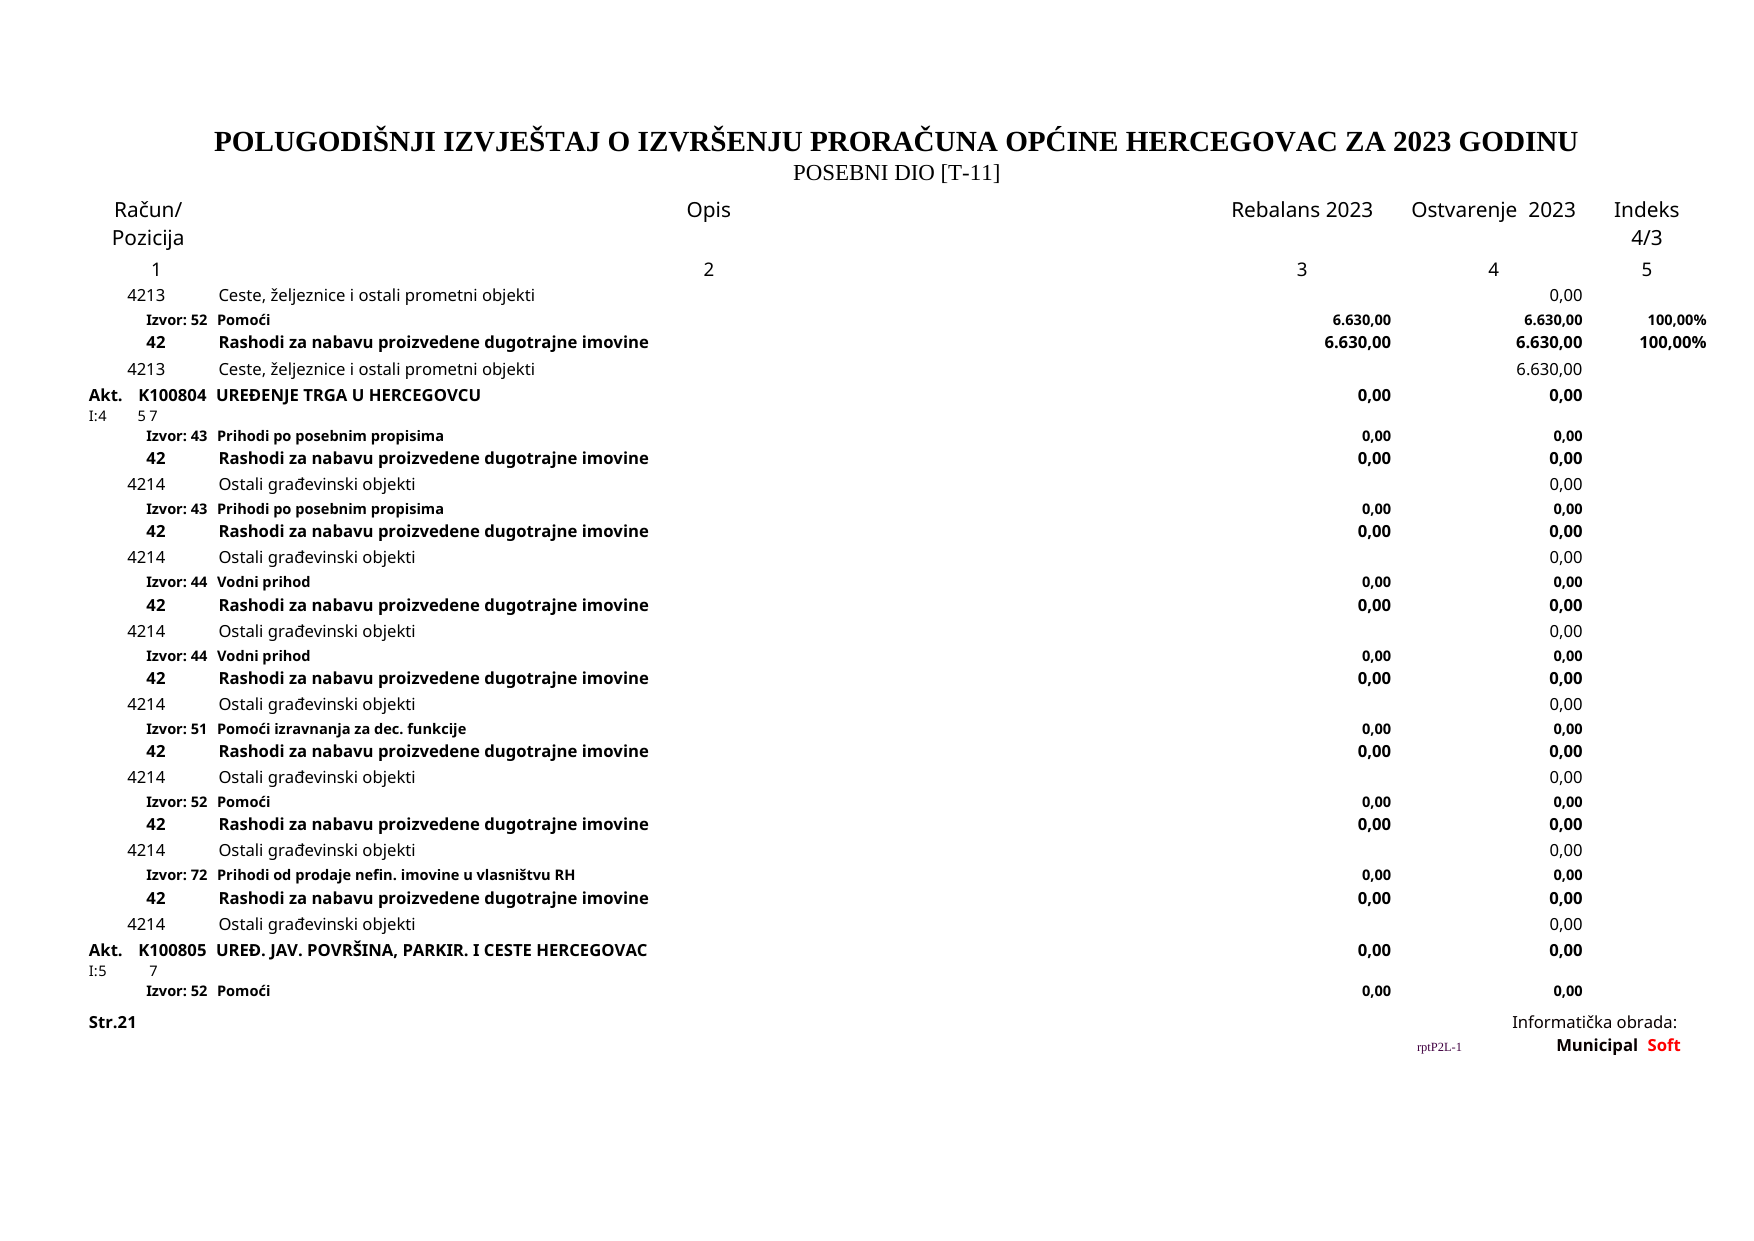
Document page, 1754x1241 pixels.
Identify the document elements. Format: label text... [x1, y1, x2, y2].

text Akt. K100804 UREĐENJE TRGA U HERCEGOVCU 0,00 0,00 [89, 383, 1723, 406]
text rptP2L-1 Municipal Soft [89, 1033, 1723, 1056]
text Akt. K100805 UREĐ. JAV. POVRŠINA, PARKIR. I CESTE HERCEGOVAC 0,00 0,00 [89, 938, 1723, 961]
text Izvor: 43 Prihodi po posebnim propisima 0,00 0,00 [89, 426, 1723, 446]
text 4214 Ostali građevinski objekti 0,00 [89, 473, 1723, 496]
text POSEBNI DIO [T-11] [89, 159, 1723, 186]
text Izvor: 44 Vodni prihod 0,00 0,00 [89, 645, 1723, 665]
text 4213 Ceste, željeznice i ostali prometni objekti 6.630,00 [89, 357, 1723, 380]
text I: 4 5 7 [89, 406, 1723, 426]
text 1 2 3 4 5 [89, 257, 1723, 282]
text POLUGODIŠNJI IZVJEŠTAJ O IZVRŠENJU PRORAČUNA OPĆINE HERCEGOVAC ZA 2023 GODINU [89, 124, 1723, 157]
text 42 Rashodi za nabavu proizvedene dugotrajne imovine 0,00 0,00 [89, 447, 1723, 469]
text Str.21 Informatička obrada: [89, 1011, 1723, 1033]
text 42 Rashodi za nabavu proizvedene dugotrajne imovine 0,00 0,00 [89, 813, 1723, 836]
text 42 Rashodi za nabavu proizvedene dugotrajne imovine 0,00 0,00 [89, 593, 1723, 616]
text 4214 Ostali građevinski objekti 0,00 [89, 766, 1723, 788]
text 42 Rashodi za nabavu proizvedene dugotrajne imovine 0,00 0,00 [89, 886, 1723, 909]
text 4214 Ostali građevinski objekti 0,00 [89, 546, 1723, 569]
text Račun/ Opis Rebalans 2023 Ostvarenje 2023 Indeks [89, 195, 1723, 223]
text 42 Rashodi za nabavu proizvedene dugotrajne imovine 6.630,00 6.630,00 100,00% [89, 331, 1723, 354]
text 4214 Ostali građevinski objekti 0,00 [89, 912, 1723, 935]
text 4214 Ostali građevinski objekti 0,00 [89, 619, 1723, 642]
text 42 Rashodi za nabavu proizvedene dugotrajne imovine 0,00 0,00 [89, 667, 1723, 689]
text Izvor: 51 Pomoći izravnanja za dec. funkcije 0,00 0,00 [89, 719, 1723, 738]
text 4213 Ceste, željeznice i ostali prometni objekti 0,00 [89, 284, 1723, 307]
text Izvor: 52 Pomoći 6.630,00 6.630,00 100,00% [89, 310, 1723, 330]
text Izvor: 44 Vodni prihod 0,00 0,00 [89, 572, 1723, 592]
text Izvor: 72 Prihodi od prodaje nefin. imovine u vlasništvu RH 0,00 0,00 [89, 865, 1723, 885]
text Pozicija 4/3 [89, 223, 1723, 252]
text 42 Rashodi za nabavu proizvedene dugotrajne imovine 0,00 0,00 [89, 520, 1723, 543]
text 4214 Ostali građevinski objekti 0,00 [89, 839, 1723, 862]
text Izvor: 52 Pomoći 0,00 0,00 [89, 981, 1723, 1001]
text 4214 Ostali građevinski objekti 0,00 [89, 693, 1723, 715]
text 42 Rashodi za nabavu proizvedene dugotrajne imovine 0,00 0,00 [89, 740, 1723, 762]
text Izvor: 52 Pomoći 0,00 0,00 [89, 792, 1723, 812]
text I: 5 7 [89, 961, 1723, 981]
text Izvor: 43 Prihodi po posebnim propisima 0,00 0,00 [89, 499, 1723, 519]
